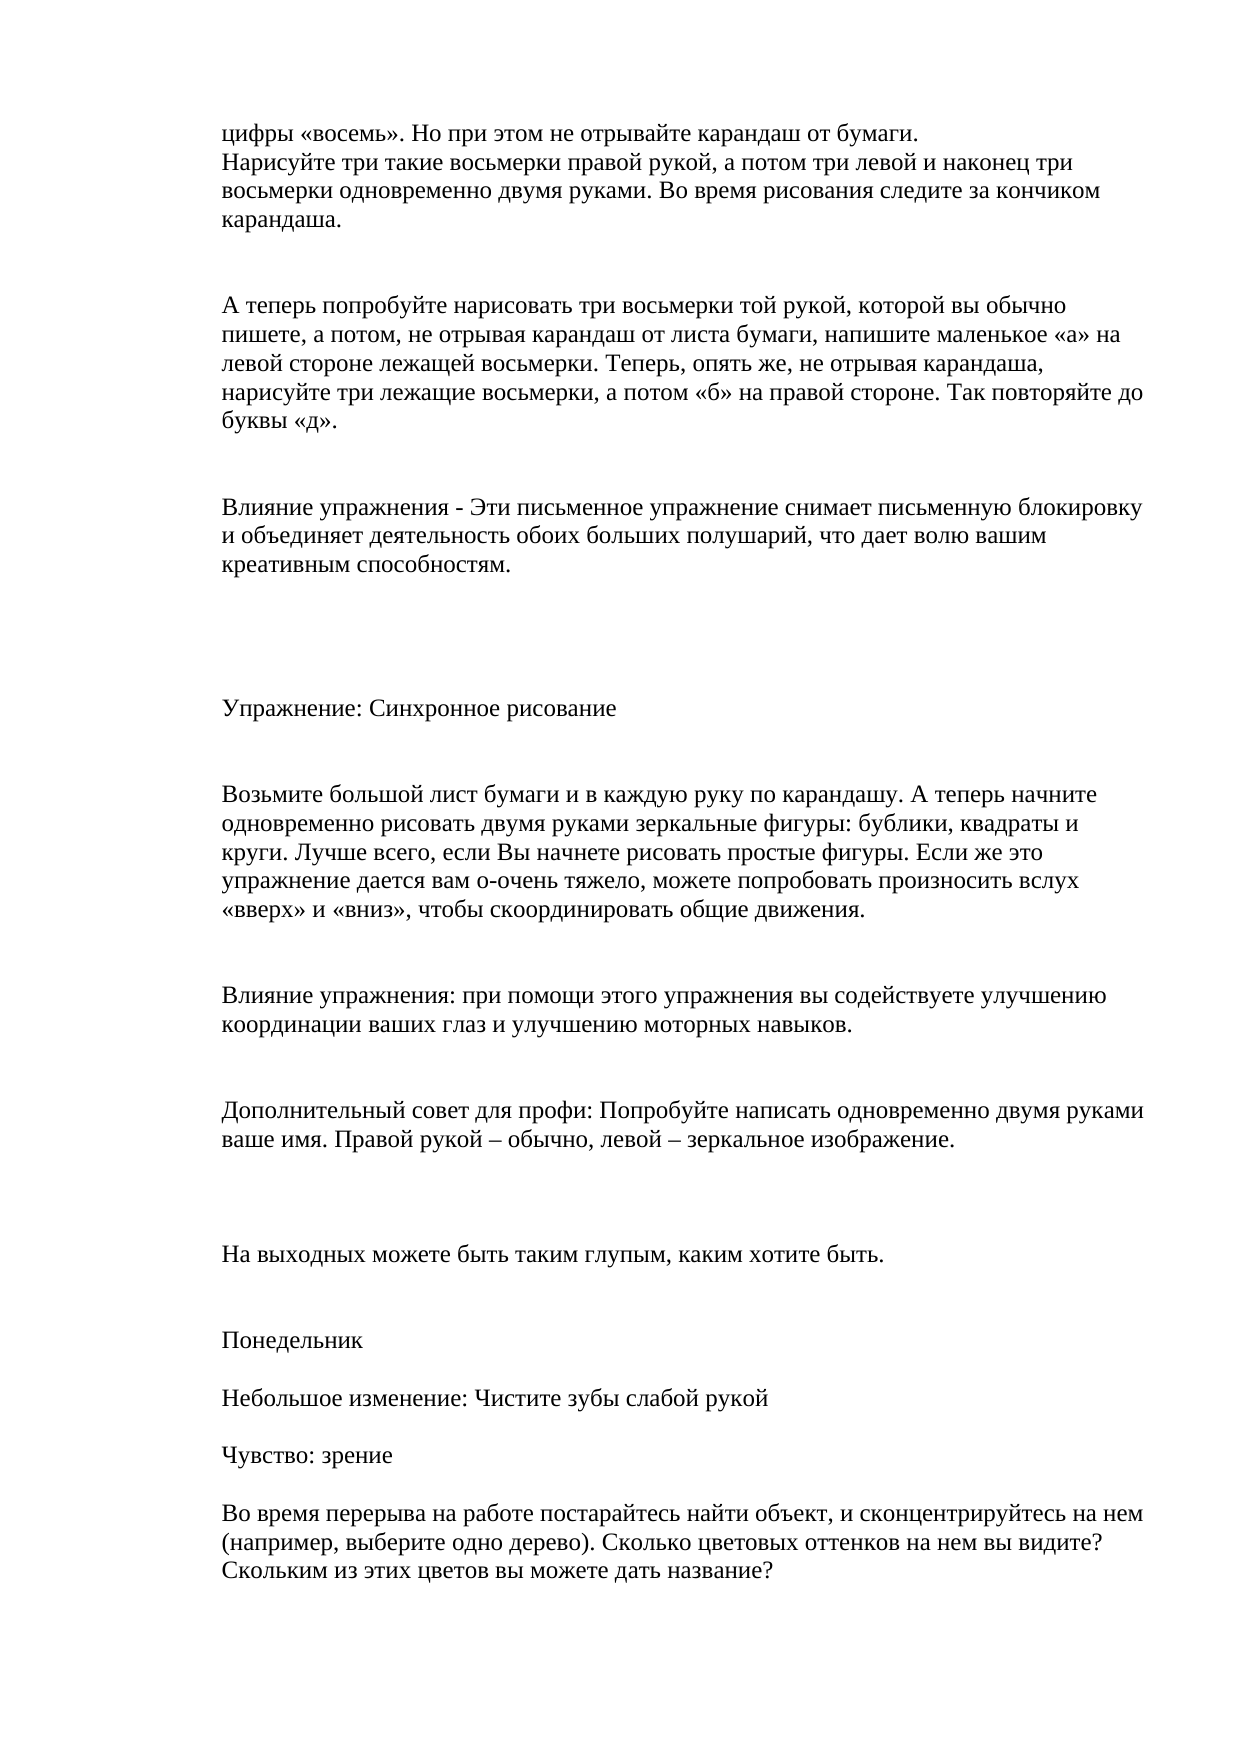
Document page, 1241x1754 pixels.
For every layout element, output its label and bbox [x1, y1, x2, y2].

table_header [221, 118, 1152, 1613]
